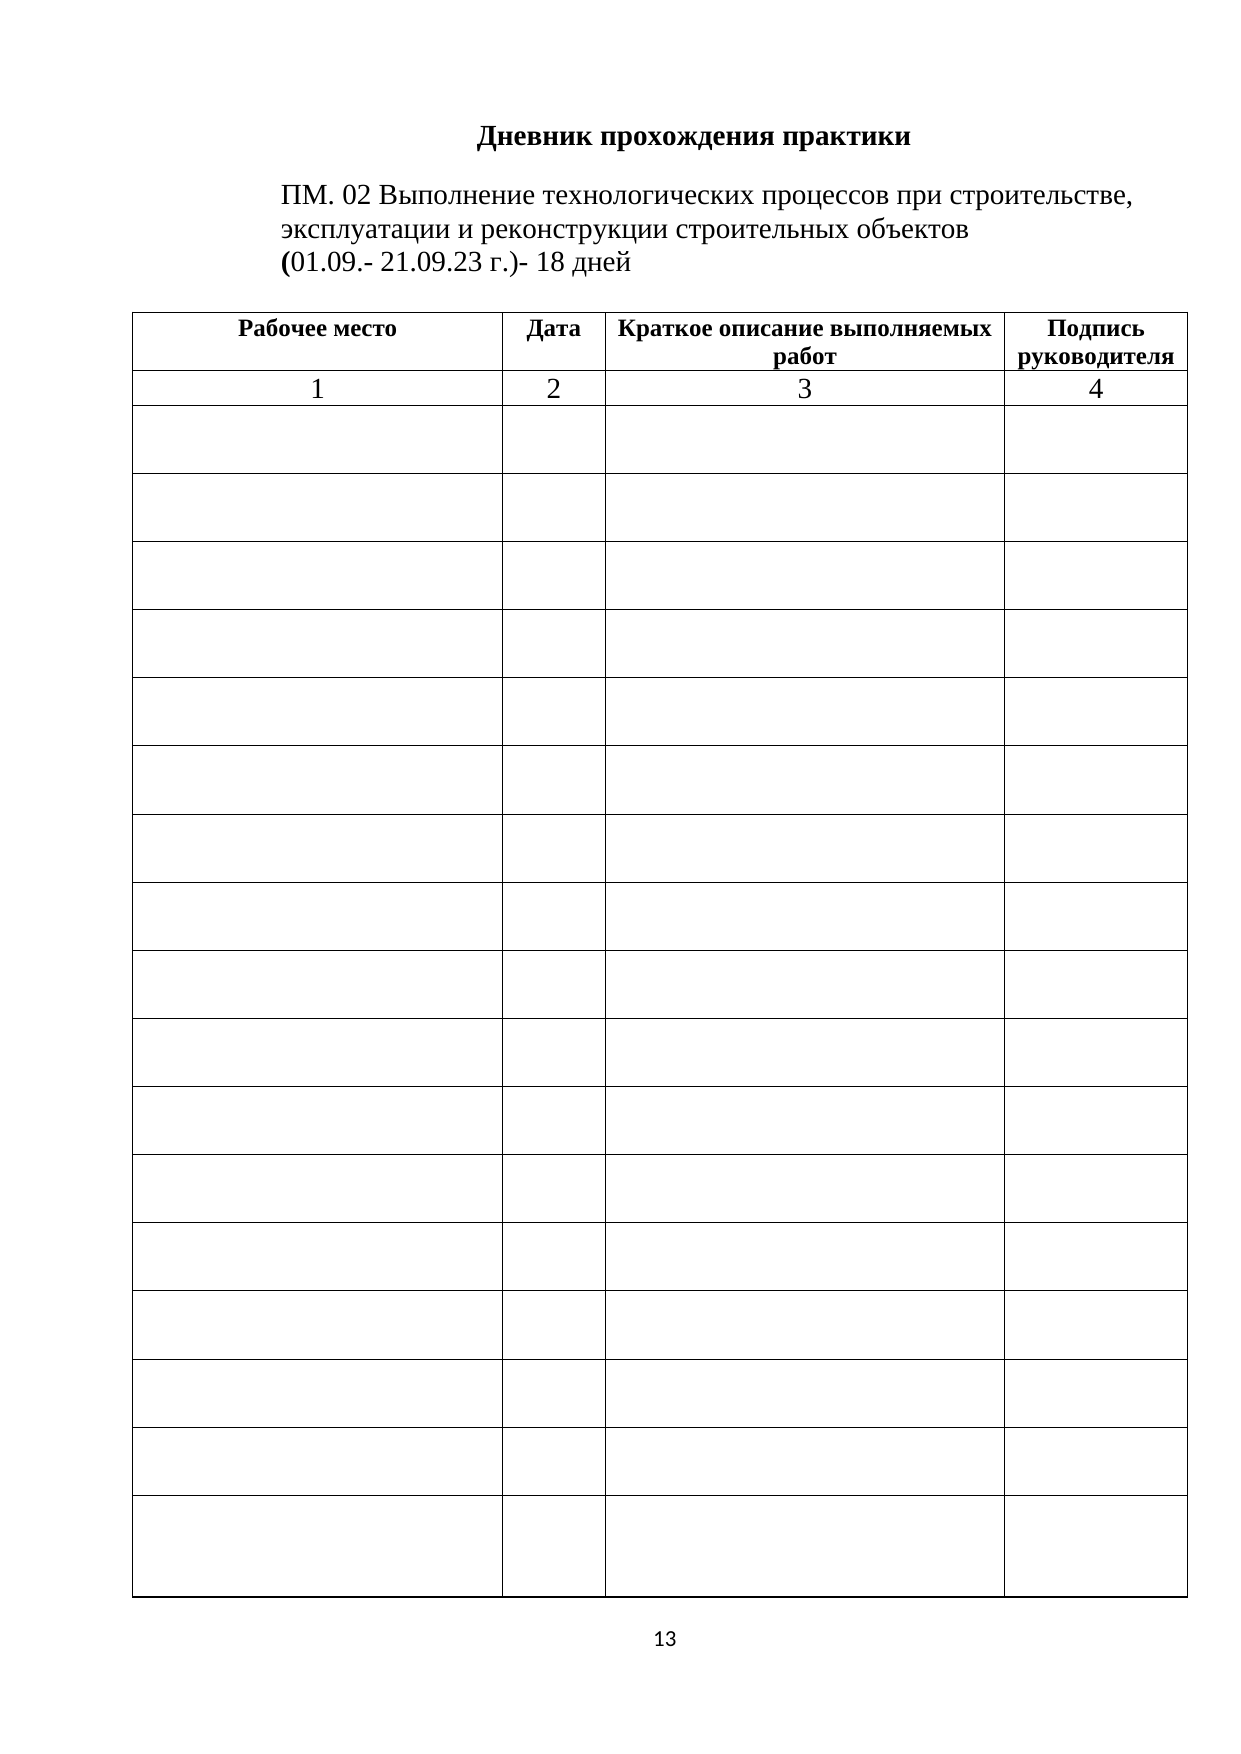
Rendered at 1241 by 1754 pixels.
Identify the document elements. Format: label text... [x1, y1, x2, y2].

table_header Краткое описание выполняемых работ [606, 313, 1004, 370]
table_cell [606, 678, 1004, 745]
table_cell [133, 1223, 502, 1290]
table_cell [503, 406, 605, 473]
table_header Рабочее место [133, 313, 502, 370]
table_header Дата [503, 313, 605, 370]
table_cell [133, 815, 502, 882]
table_cell [606, 1087, 1004, 1154]
table_cell [1005, 1019, 1187, 1086]
table_cell [1005, 1155, 1187, 1222]
table_cell [503, 1428, 605, 1495]
table_cell [1005, 746, 1187, 813]
table_cell [606, 1223, 1004, 1290]
text (01.09.- 21.09.23 г.)- 18 дней [281, 244, 1211, 278]
table_cell [503, 815, 605, 882]
table_cell [606, 815, 1004, 882]
table_cell [133, 1428, 502, 1495]
table_cell [133, 474, 502, 541]
table_cell [1005, 1223, 1187, 1290]
table_cell [503, 1155, 605, 1222]
table_cell [133, 1496, 502, 1596]
table_cell [133, 406, 502, 473]
table_cell [133, 746, 502, 813]
table_cell [133, 542, 502, 609]
table_cell [606, 1360, 1004, 1427]
table_cell [503, 1223, 605, 1290]
table_cell [1005, 1496, 1187, 1596]
table_cell [133, 1360, 502, 1427]
table_cell [503, 1019, 605, 1086]
table_cell [606, 1291, 1004, 1358]
table_cell [606, 951, 1004, 1018]
table_cell [503, 1291, 605, 1358]
table_cell [503, 951, 605, 1018]
table_cell 4 [1005, 371, 1187, 405]
table_cell 3 [606, 371, 1004, 405]
table_cell [606, 406, 1004, 473]
table_cell [503, 474, 605, 541]
table_cell [133, 1087, 502, 1154]
table_cell [1005, 610, 1187, 677]
table_cell [606, 1155, 1004, 1222]
table_cell [606, 883, 1004, 950]
table_cell [1005, 542, 1187, 609]
table_header Подпись руководителя [1005, 313, 1187, 370]
table_cell [503, 746, 605, 813]
table_cell [503, 883, 605, 950]
table_cell [606, 746, 1004, 813]
table_cell [606, 1019, 1004, 1086]
text Дневник прохождения практики [236, 118, 1152, 152]
table_cell [503, 542, 605, 609]
table_cell [133, 951, 502, 1018]
table_cell [1005, 678, 1187, 745]
table_cell [1005, 1087, 1187, 1154]
table_cell [1005, 406, 1187, 473]
table_cell [1005, 815, 1187, 882]
table_cell [1005, 883, 1187, 950]
table_cell [1005, 474, 1187, 541]
table_cell [133, 1155, 502, 1222]
table_cell 1 [133, 371, 502, 405]
table_cell [1005, 1291, 1187, 1358]
table_cell [606, 542, 1004, 609]
table_cell [1005, 1428, 1187, 1495]
table_cell [606, 474, 1004, 541]
table_cell [606, 1428, 1004, 1495]
table_cell [1005, 951, 1187, 1018]
text ПМ. 02 Выполнение технологических процессов при строительстве, эксплуатации и реконструкции строительных объектов [281, 177, 1211, 244]
table_cell [133, 883, 502, 950]
table_cell [133, 1019, 502, 1086]
table_cell [503, 678, 605, 745]
table_cell [503, 1496, 605, 1596]
table_cell [503, 610, 605, 677]
table_cell [1005, 1360, 1187, 1427]
table_cell [503, 1360, 605, 1427]
table_cell [133, 1291, 502, 1358]
table_cell [606, 1496, 1004, 1596]
table_cell [606, 610, 1004, 677]
table_cell [133, 610, 502, 677]
table_cell [503, 1087, 605, 1154]
table_cell [133, 678, 502, 745]
table_cell 2 [503, 371, 605, 405]
